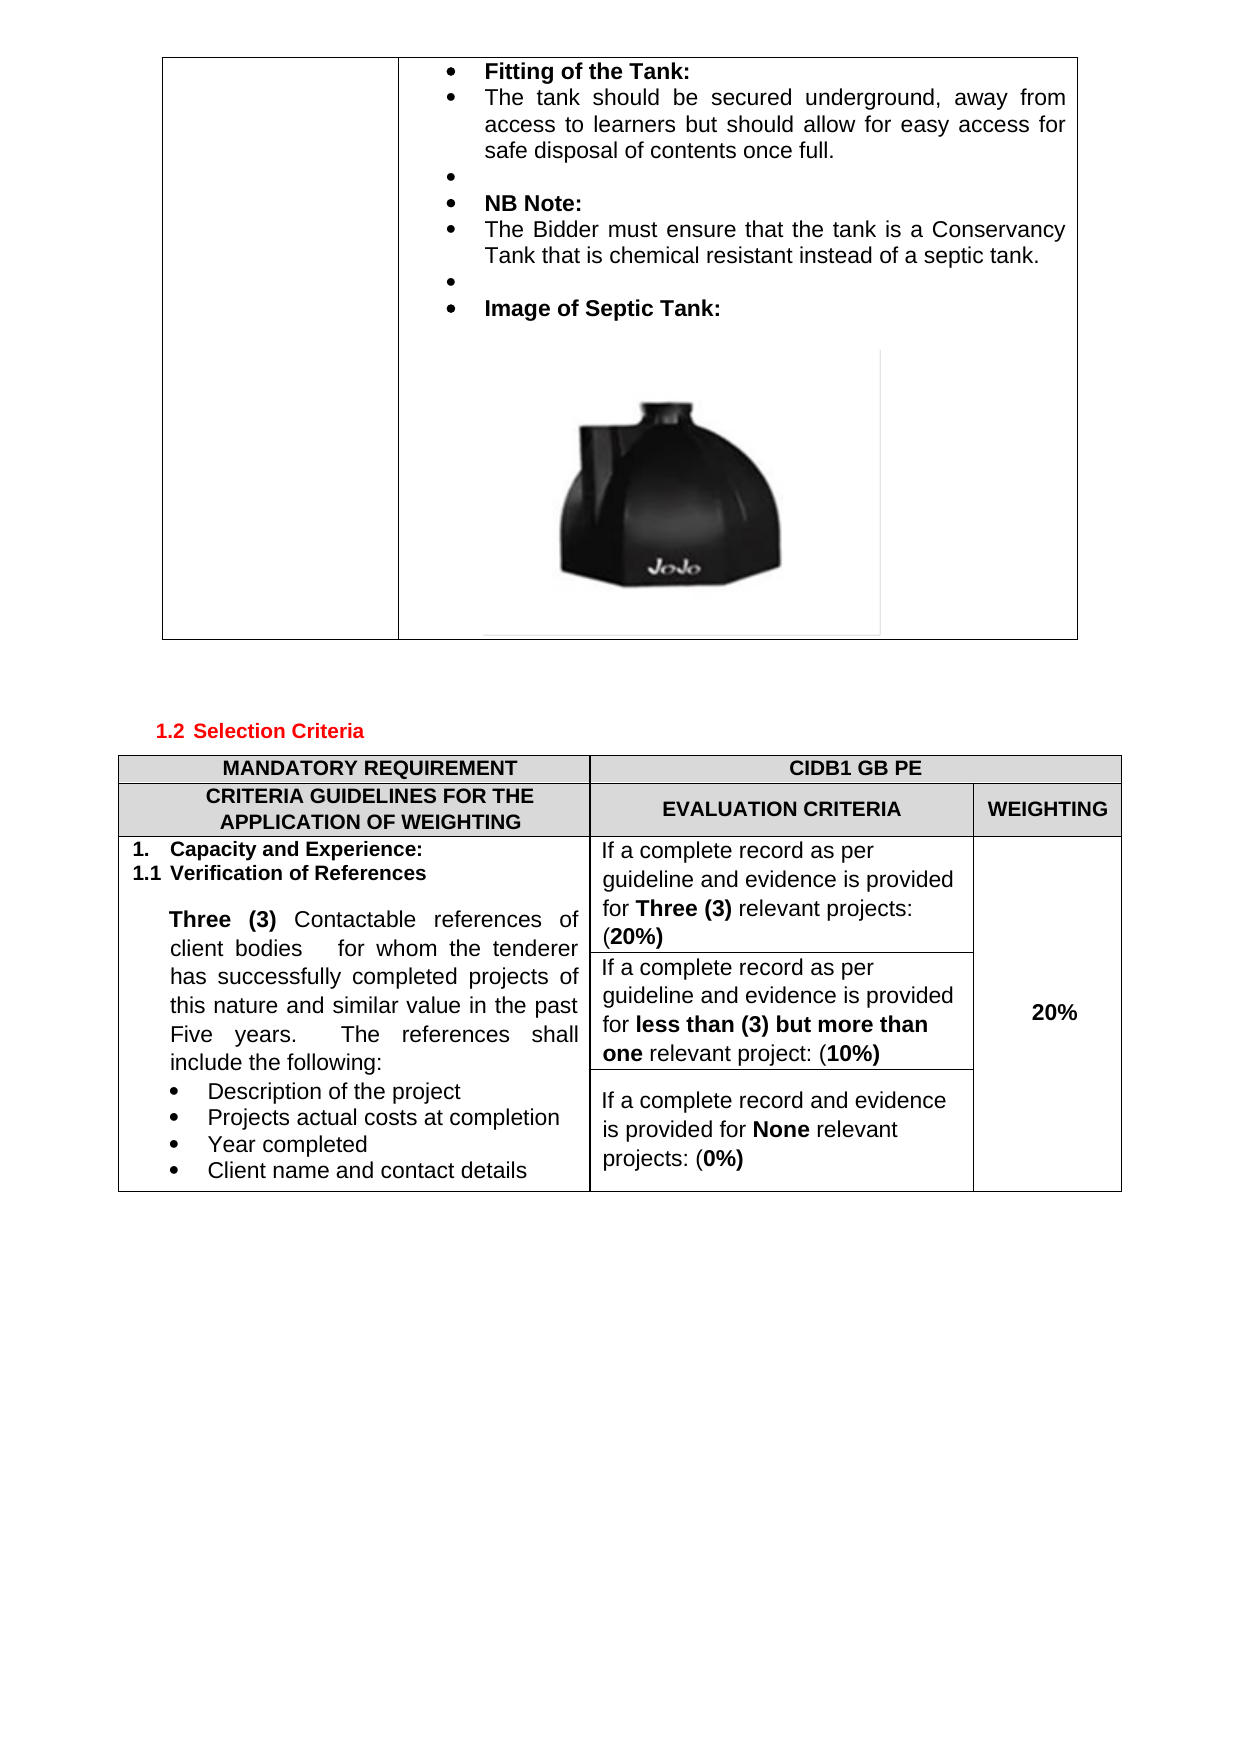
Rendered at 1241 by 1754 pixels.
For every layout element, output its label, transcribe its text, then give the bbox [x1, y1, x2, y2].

table_header CIDB1 GB PE [591, 756, 1121, 782]
list Selection Criteria [156, 719, 1152, 743]
picture [483, 350, 882, 637]
table_cell Capacity and Experience: Verification of References Three (3) Contactable references of client bodies for whom the tenderer has successfully completed projects of this nature and similar value in the past Five years. The references shall include the following: Description of the project Projects actual costs at completion Year completed Client name and contact details [119, 837, 589, 1191]
table_cell CRITERIA GUIDELINES FOR THE APPLICATION OF WEIGHTING [119, 784, 589, 836]
table_cell If a complete record as per guideline and evidence is provided for Three (3) relevant projects: (20%) [591, 837, 973, 952]
table_cell 20% [974, 837, 1121, 1191]
table_cell If a complete record as per guideline and evidence is provided for less than (3) but more than one relevant project: (10%) [591, 953, 973, 1069]
table_header MANDATORY REQUIREMENT [119, 756, 589, 782]
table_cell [399, 58, 1077, 639]
table_cell WEIGHTING [974, 784, 1121, 836]
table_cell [163, 58, 398, 639]
table_cell EVALUATION CRITERIA [591, 784, 973, 836]
table_cell If a complete record and evidence is provided for None relevant projects: (0%) [591, 1070, 973, 1191]
